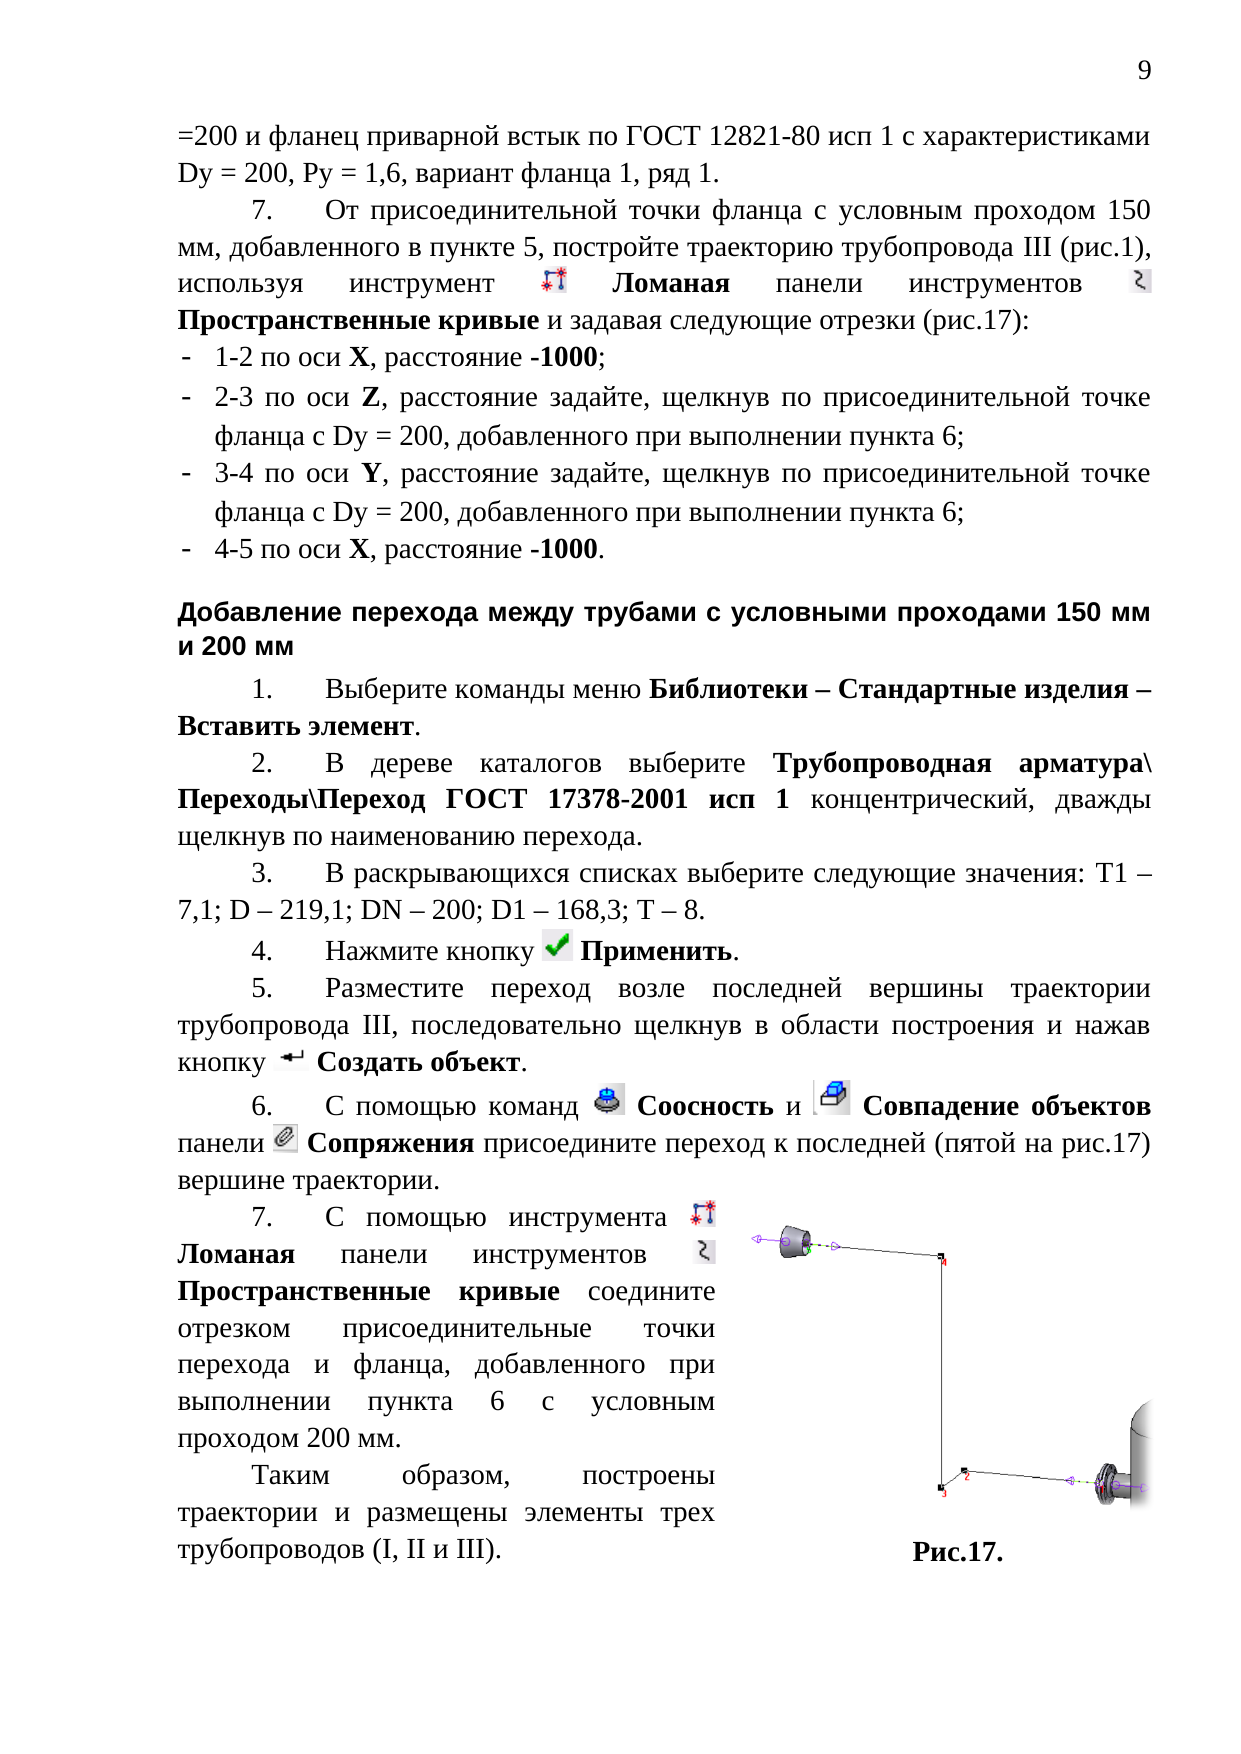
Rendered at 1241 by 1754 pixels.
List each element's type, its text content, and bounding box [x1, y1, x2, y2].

list От присоединительной точки фланца с условным проходом 150 мм, добавленного в пункте 5, постройте траекторию трубопровода III (рис.1), используя инструмент Ломаная панели инструментов Пространственные кривые и задавая следующие отрезки (рис.17): [177, 192, 1152, 336]
picture [813, 1080, 851, 1115]
list Разместите переход возле последней вершины траектории трубопровода III, последовательно щелкнув в области построения и нажав кнопку Создать объект. [177, 970, 1152, 1077]
list 2-3 по оси Z, расстояние задайте, щелкнув по присоединительной точке фланца с Dy = 200, добавленного при выполнении пункта 6; [177, 379, 1152, 452]
picture [590, 1083, 625, 1115]
list С помощью инструмента Ломаная панели инструментов Пространственные кривые соедините отрезком присоединительные точки перехода и фланца, добавленного при выполнении пункта 6 с условным проходом 200 мм. [177, 1199, 740, 1454]
list С помощью команд Соосность и Совпадение объектов панели Сопряжения присоедините переход к последней (пятой на рис.17) вершине траектории. [177, 1081, 1152, 1196]
picture [1128, 269, 1152, 293]
list 1-2 по оси X, расстояние -1000; [177, 339, 1152, 375]
text Таким образом, построены траектории и размещены элементы трех трубопроводов (I, II и III). [177, 1457, 1152, 1564]
list 3-4 по оси Y, расстояние задайте, щелкнув по присоединительной точке фланца с Dy = 200, добавленного при выполнении пункта 6; [177, 455, 1152, 528]
picture [689, 1200, 716, 1227]
list В дереве каталогов выберите Трубопроводная арматура\Переходы\Переход ГОСТ 17378-2001 исп 1 концентрический, дважды щелкнув по наименованию перехода. [177, 745, 1152, 852]
picture [692, 1240, 716, 1264]
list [177, 118, 1152, 188]
list 4-5 по оси X, расстояние -1000. [177, 531, 1152, 567]
picture [541, 929, 574, 961]
list В раскрывающихся списках выберите следующие значения: T1 – 7,1; D – 219,1; DN – 200; D1 – 168,3; T – 8. [177, 855, 1152, 926]
list Нажмите кнопку Применить. [177, 929, 1152, 967]
subtitle Добавление перехода между трубами с условными проходами 150 мм и 200 мм [177, 596, 1152, 662]
list Выберите команды меню Библиотеки – Стандартные изделия – Вставить элемент. [177, 671, 1152, 741]
picture [273, 1124, 298, 1153]
picture [273, 1044, 310, 1071]
picture [540, 266, 567, 293]
picture [753, 1202, 1140, 1497]
